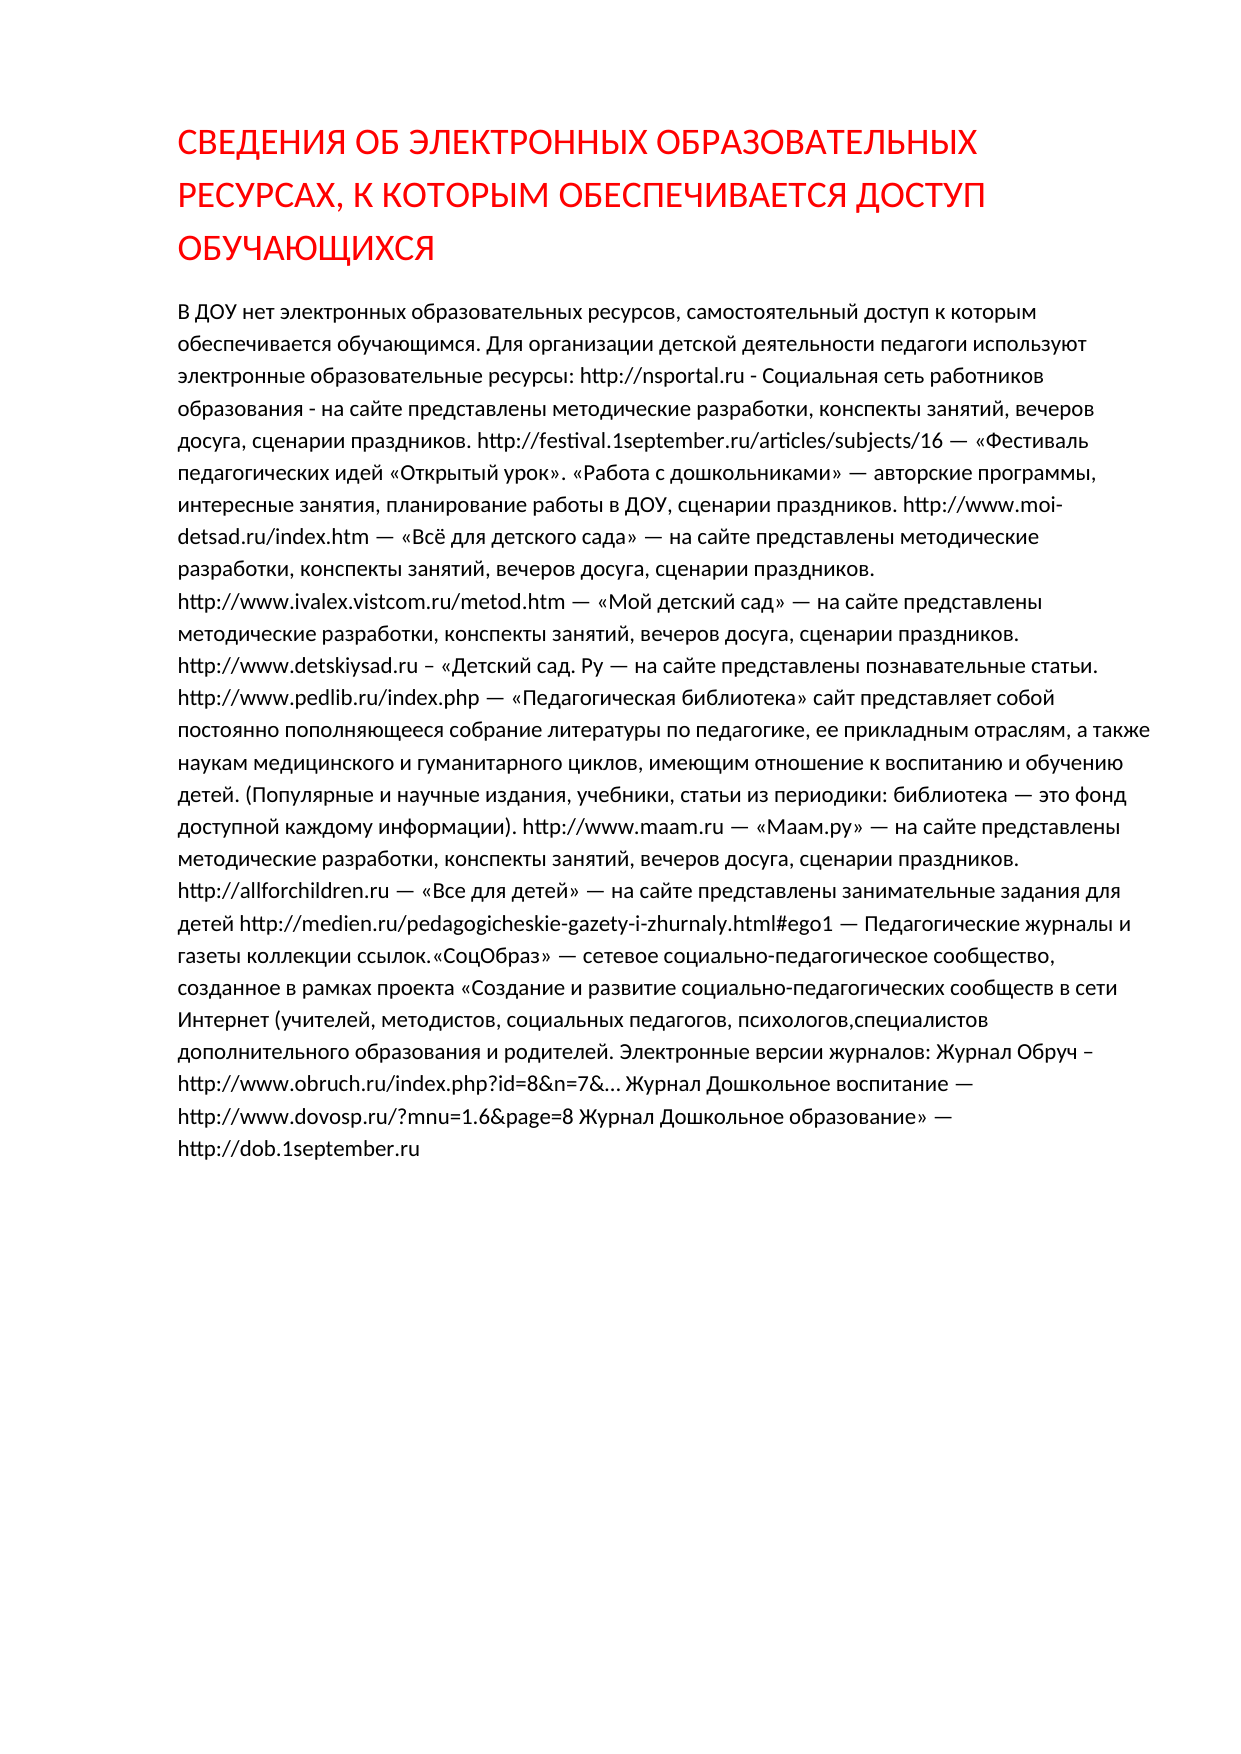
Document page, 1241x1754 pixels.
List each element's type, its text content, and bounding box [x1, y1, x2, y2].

text В ДОУ нет электронных образовательных ресурсов, самостоятельный доступ к которым обеспечивается обучающимся. Для организации детской деятельности педагоги используют электронные образовательные ресурсы: http://nsportal.ru - Социальная сеть работников образования - на сайте представлены методические разработки, конспекты занятий, вечеров досуга, сценарии праздников. http://festival.1september.ru/articles/subjects/16 — «Фестиваль педагогических идей «Открытый урок». «Работа с дошкольниками» — авторские программы, интересные занятия, планирование работы в ДОУ, сценарии праздников. http://www.moi-detsad.ru/index.htm — «Всё для детского сада» — на сайте представлены методические разработки, конспекты занятий, вечеров досуга, сценарии праздников. http://www.ivalex.vistcom.ru/metod.htm — «Мой детский сад» — на сайте представлены методические разработки, конспекты занятий, вечеров досуга, сценарии праздников. http://www.detskiysad.ru – «Детский сад. Ру — на сайте представлены познавательные статьи. http://www.pedlib.ru/index.php — «Педагогическая библиотека» сайт представляет собой постоянно пополняющееся собрание литературы по педагогике, ее прикладным отраслям, а также наукам медицинского и гуманитарного циклов, имеющим отношение к воспитанию и обучению детей. (Популярные и научные издания, учебники, статьи из периодики: библиотека — это фонд доступной каждому информации). http://www.maam.ru — «Маам.ру» — на сайте представлены методические разработки, конспекты занятий, вечеров досуга, сценарии праздников. http://allforchildren.ru — «Все для детей» — на сайте представлены занимательные задания для детей http://medien.ru/pedagogicheskie-gazety-i-zhurnaly.html#ego1 — Педагогические журналы и газеты коллекции ссылок.«СоцОбраз» — сетевое социально-педагогическое сообщество, созданное в рамках проекта «Создание и развитие социально-педагогических сообществ в сети Интернет (учителей, методистов, социальных педагогов, психологов,специалистов дополнительного образования и родителей. Электронные версии журналов: Журнал Обруч – http://www.obruch.ru/index.php?id=8&n=7&… Журнал Дошкольное воспитание — http://www.dovosp.ru/?mnu=1.6&page=8 Журнал Дошкольное образование» — http://dob.1september.ru [177, 297, 1152, 1162]
text СВЕДЕНИЯ ОБ ЭЛЕКТРОННЫХ ОБРАЗОВАТЕЛЬНЫХ РЕСУРСАХ, К КОТОРЫМ ОБЕСПЕЧИВАЕТСЯ ДОСТУП ОБУЧАЮЩИХСЯ [177, 118, 1152, 269]
